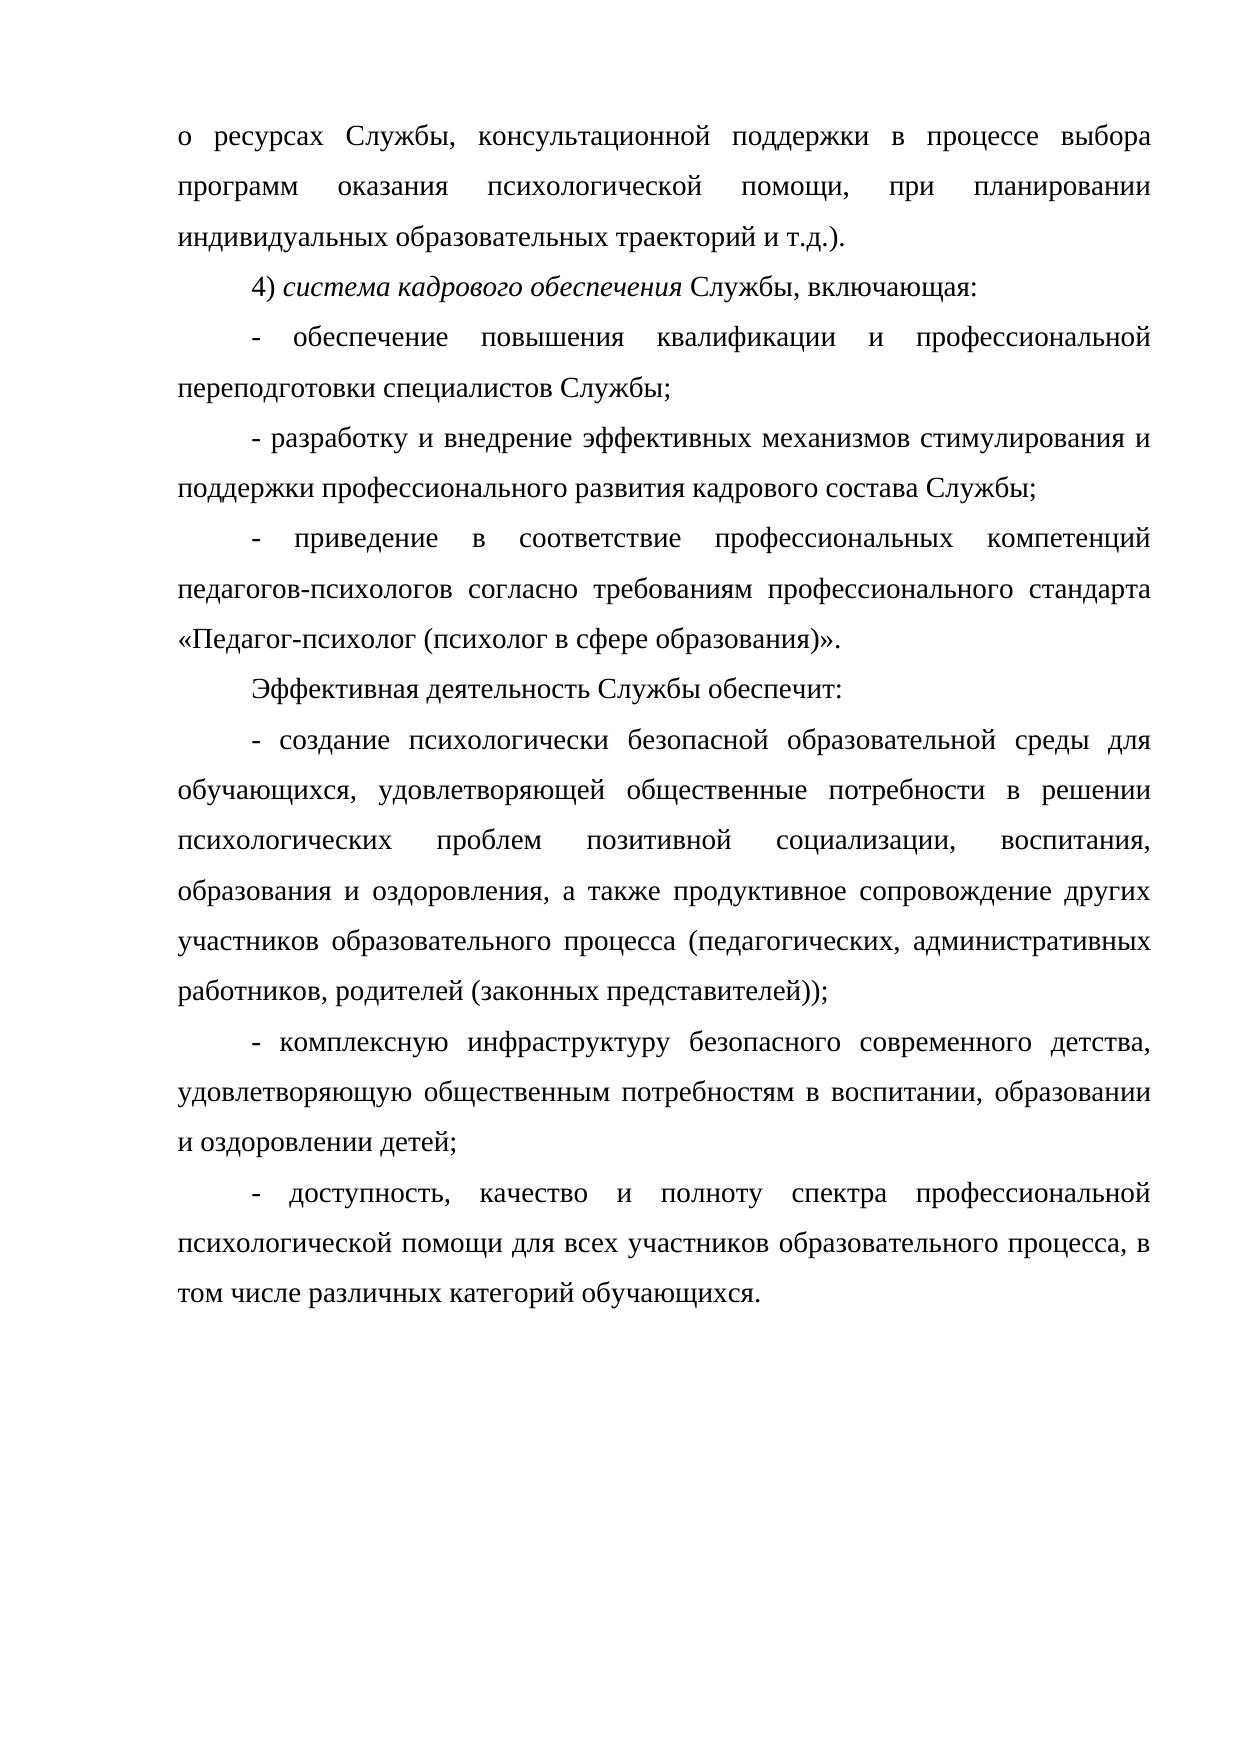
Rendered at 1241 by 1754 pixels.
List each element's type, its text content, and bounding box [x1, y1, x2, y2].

text - разработку и внедрение эффективных механизмов стимулирования и поддержки профессионального развития кадрового состава Службы; [177, 420, 1152, 504]
text Эффективная деятельность Службы обеспечит: [177, 672, 1152, 705]
text 4) система кадрового обеспечения Службы, включающая: [177, 269, 1152, 303]
text - доступность, качество и полноту спектра профессиональной психологической помощи для всех участников образовательного процесса, в том числе различных категорий обучающихся. [177, 1175, 1152, 1309]
text - приведение в соответствие профессиональных компетенций педагогов-психологов согласно требованиям профессионального стандарта «Педагог-психолог (психолог в сфере образования)». [177, 521, 1152, 655]
text - комплексную инфраструктуру безопасного современного детства, удовлетворяющую общественным потребностям в воспитании, образовании и оздоровлении детей; [177, 1024, 1152, 1158]
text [177, 118, 1152, 252]
text - обеспечение повышения квалификации и профессиональной переподготовки специалистов Службы; [177, 319, 1152, 403]
text - создание психологически безопасной образовательной среды для обучающихся, удовлетворяющей общественные потребности в решении психологических проблем позитивной социализации, воспитания, образования и оздоровления, а также продуктивное сопровождение других участников образовательного процесса (педагогических, административных работников, родителей (законных представителей)); [177, 722, 1152, 1007]
